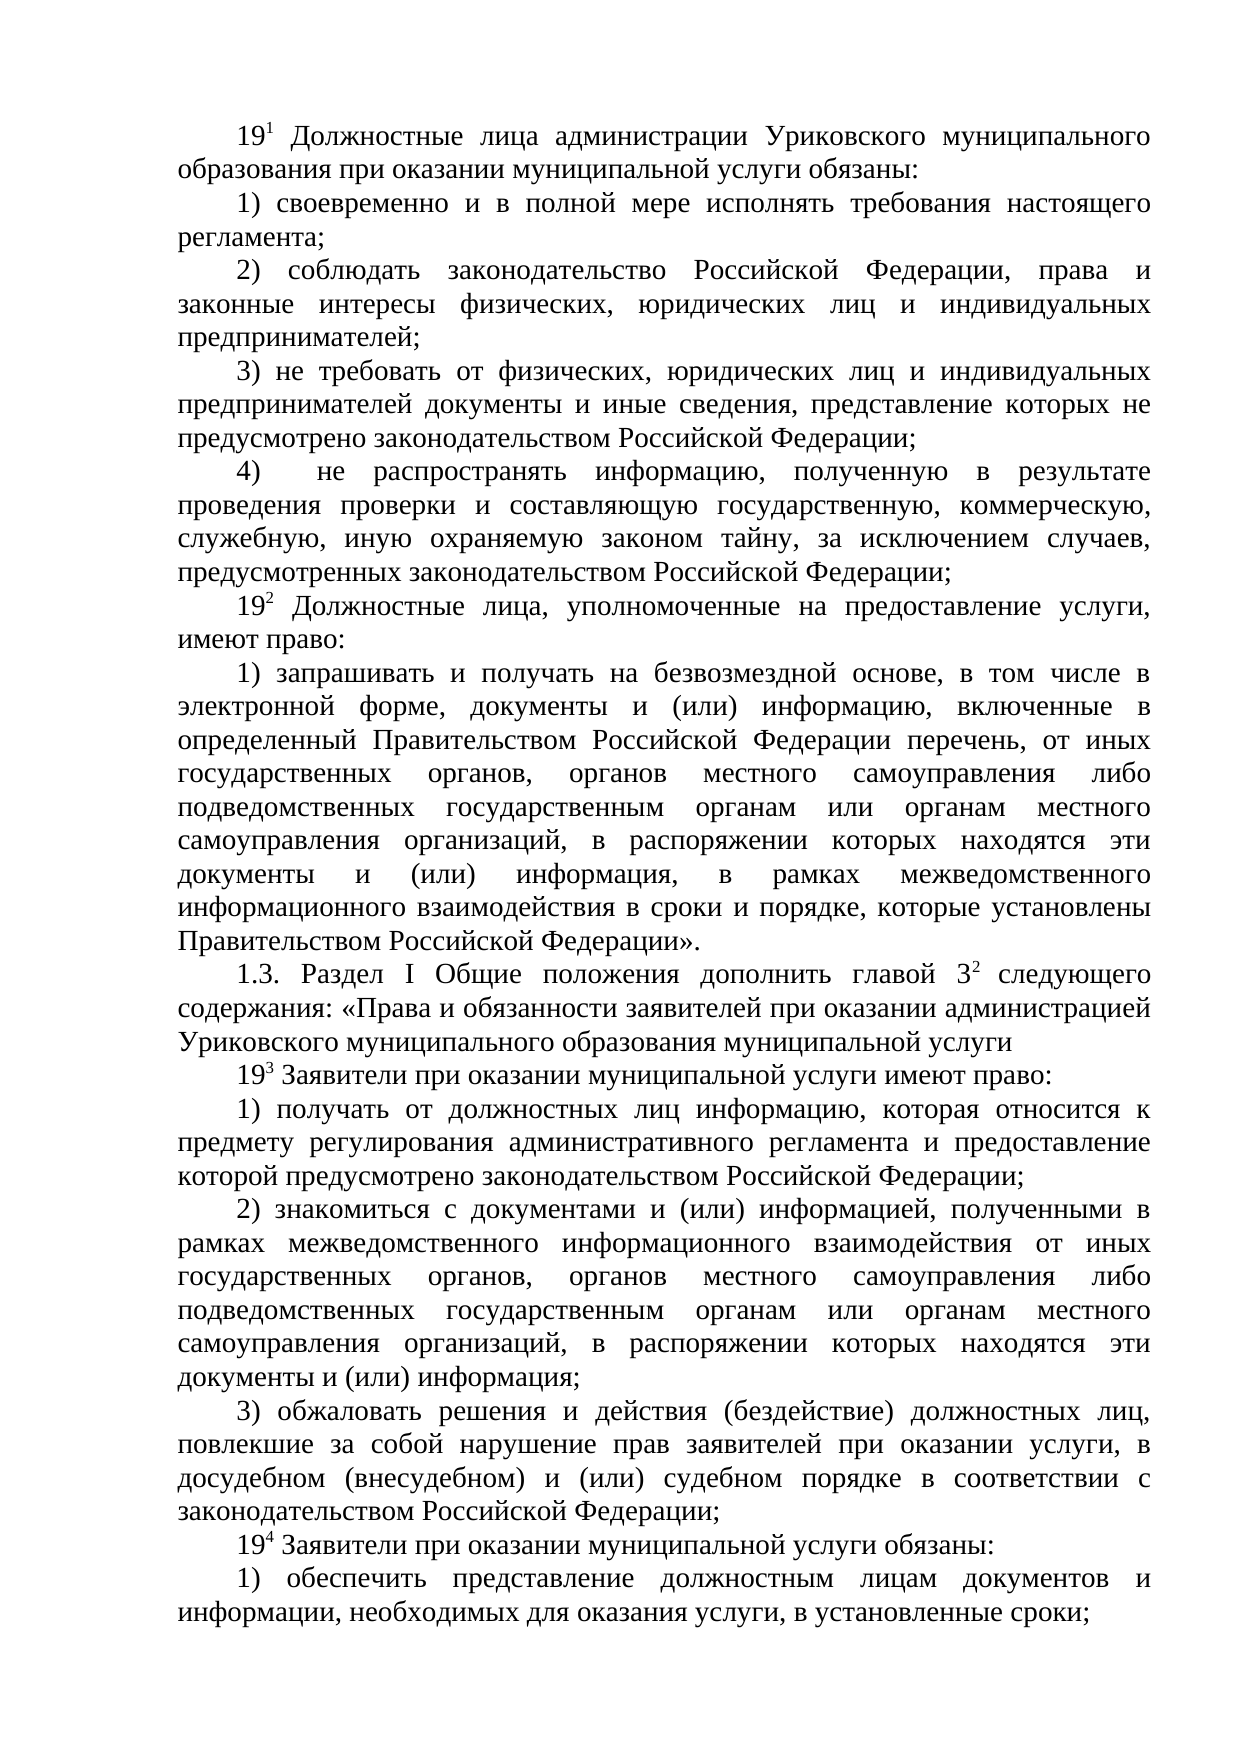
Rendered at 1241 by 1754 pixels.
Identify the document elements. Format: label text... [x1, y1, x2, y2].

text 192 Должностные лица, уполномоченные на предоставление услуги, имеют право: [177, 588, 1152, 655]
text 191 Должностные лица администрации Уриковского муниципального образования при оказании муниципальной услуги обязаны: [177, 118, 1152, 185]
text 3) не требовать от физических, юридических лиц и индивидуальных предпринимателей документы и иные сведения, представление которых не предусмотрено законодательством Российской Федерации; [177, 353, 1152, 453]
text 2) соблюдать законодательство Российской Федерации, права и законные интересы физических, юридических лиц и индивидуальных предпринимателей; [177, 252, 1152, 353]
text 1) своевременно и в полной мере исполнять требования настоящего регламента; [177, 185, 1152, 252]
text 4) не распространять информацию, полученную в результате проведения проверки и составляющую государственную, коммерческую, служебную, иную охраняемую законом тайну, за исключением случаев, предусмотренных законодательством Российской Федерации; [177, 453, 1152, 588]
text 193 Заявители при оказании муниципальной услуги имеют право: [177, 1057, 1152, 1091]
text 1.3. Раздел I Общие положения дополнить главой 32 следующего содержания: «Права и обязанности заявителей при оказании администрацией Уриковского муниципального образования муниципальной услуги [177, 957, 1152, 1057]
text 1) запрашивать и получать на безвозмездной основе, в том числе в электронной форме, документы и (или) информацию, включенные в определенный Правительством Российской Федерации перечень, от иных государственных органов, органов местного самоуправления либо подведомственных государственным органам или органам местного самоуправления организаций, в распоряжении которых находятся эти документы и (или) информация, в рамках межведомственного информационного взаимодействия в сроки и порядке, которые установлены Правительством Российской Федерации». [177, 655, 1152, 957]
text 3) обжаловать решения и действия (бездействие) должностных лиц, повлекшие за собой нарушение прав заявителей при оказании услуги, в досудебном (внесудебном) и (или) судебном порядке в соответствии с законодательством Российской Федерации; [177, 1393, 1152, 1527]
text 194 Заявители при оказании муниципальной услуги обязаны: [177, 1527, 1152, 1560]
text 1) получать от должностных лиц информацию, которая относится к предмету регулирования административного регламента и предоставление которой предусмотрено законодательством Российской Федерации; [177, 1091, 1152, 1191]
text 2) знакомиться с документами и (или) информацией, полученными в рамках межведомственного информационного взаимодействия от иных государственных органов, органов местного самоуправления либо подведомственных государственным органам или органам местного самоуправления организаций, в распоряжении которых находятся эти документы и (или) информация; [177, 1191, 1152, 1393]
text 1) обеспечить представление должностным лицам документов и информации, необходимых для оказания услуги, в установленные сроки; [177, 1560, 1152, 1627]
